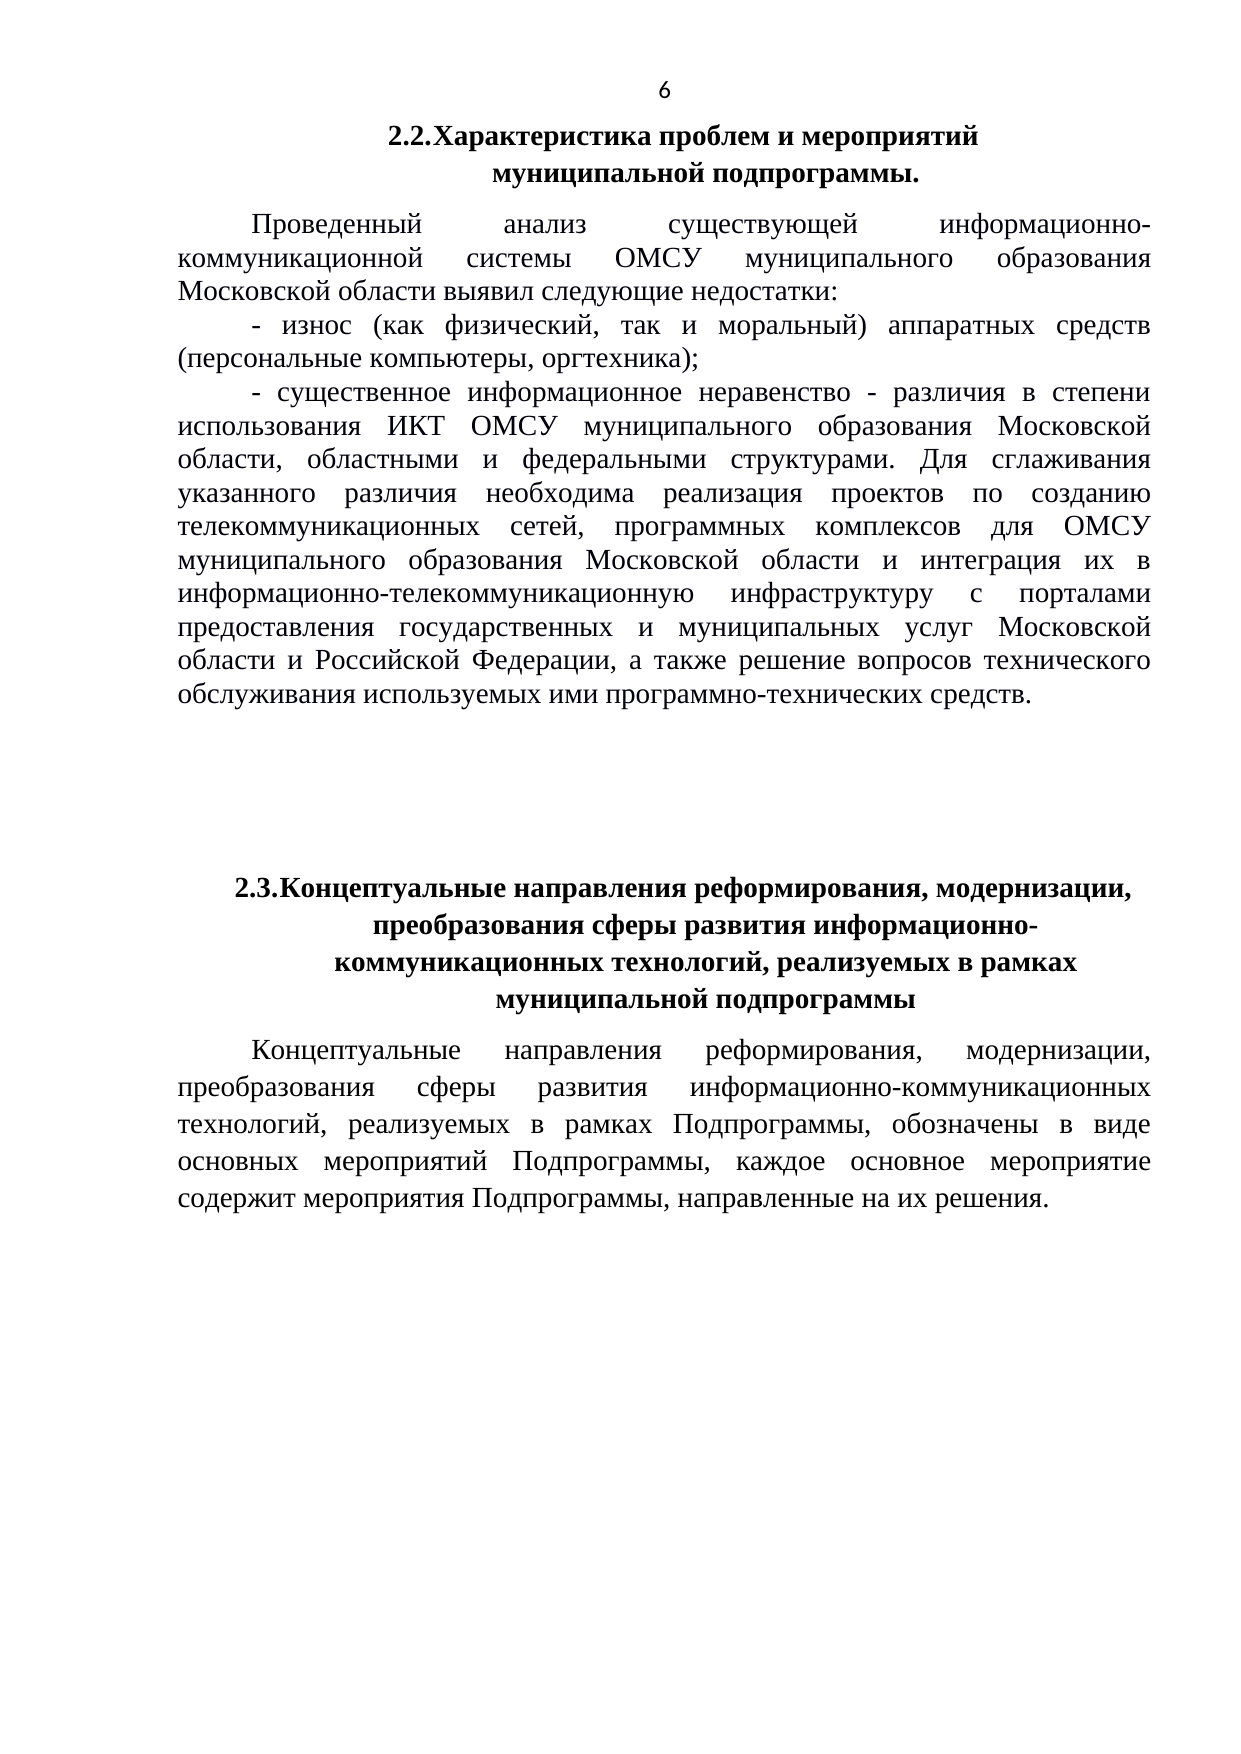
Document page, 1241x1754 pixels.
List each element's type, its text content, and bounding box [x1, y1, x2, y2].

text - существенное информационное неравенство - различия в степени использования ИКТ ОМСУ муниципального образования Московской области, областными и федеральными структурами. Для сглаживания указанного различия необходима реализация проектов по созданию телекоммуникационных сетей, программных комплексов для ОМСУ муниципального образования Московской области и интеграция их в информационно-телекоммуникационную инфраструктуру с порталами предоставления государственных и муниципальных услуг Московской области и Российской Федерации, а также решение вопросов технического обслуживания используемых ими программно-технических средств. [177, 374, 1152, 709]
text Концептуальные направления реформирования, модернизации, преобразования сферы развития информационно-коммуникационных технологий, реализуемых в рамках Подпрограммы, обозначены в виде основных мероприятий Подпрограммы, каждое основное мероприятие содержит мероприятия Подпрограммы, направленные на их решения. [177, 1032, 1152, 1213]
list Концептуальные направления реформирования, модернизации, преобразования сферы развития информационно-коммуникационных технологий, реализуемых в рамках муниципальной подпрограммы [215, 870, 1152, 1014]
text - износ (как физический, так и моральный) аппаратных средств (персональные компьютеры, оргтехника); [177, 307, 1152, 374]
text Проведенный анализ существующей информационно-коммуникационной системы ОМСУ муниципального образования Московской области выявил следующие недостатки: [177, 206, 1152, 307]
list Характеристика проблем и мероприятий муниципальной подпрограммы. [215, 118, 1152, 188]
